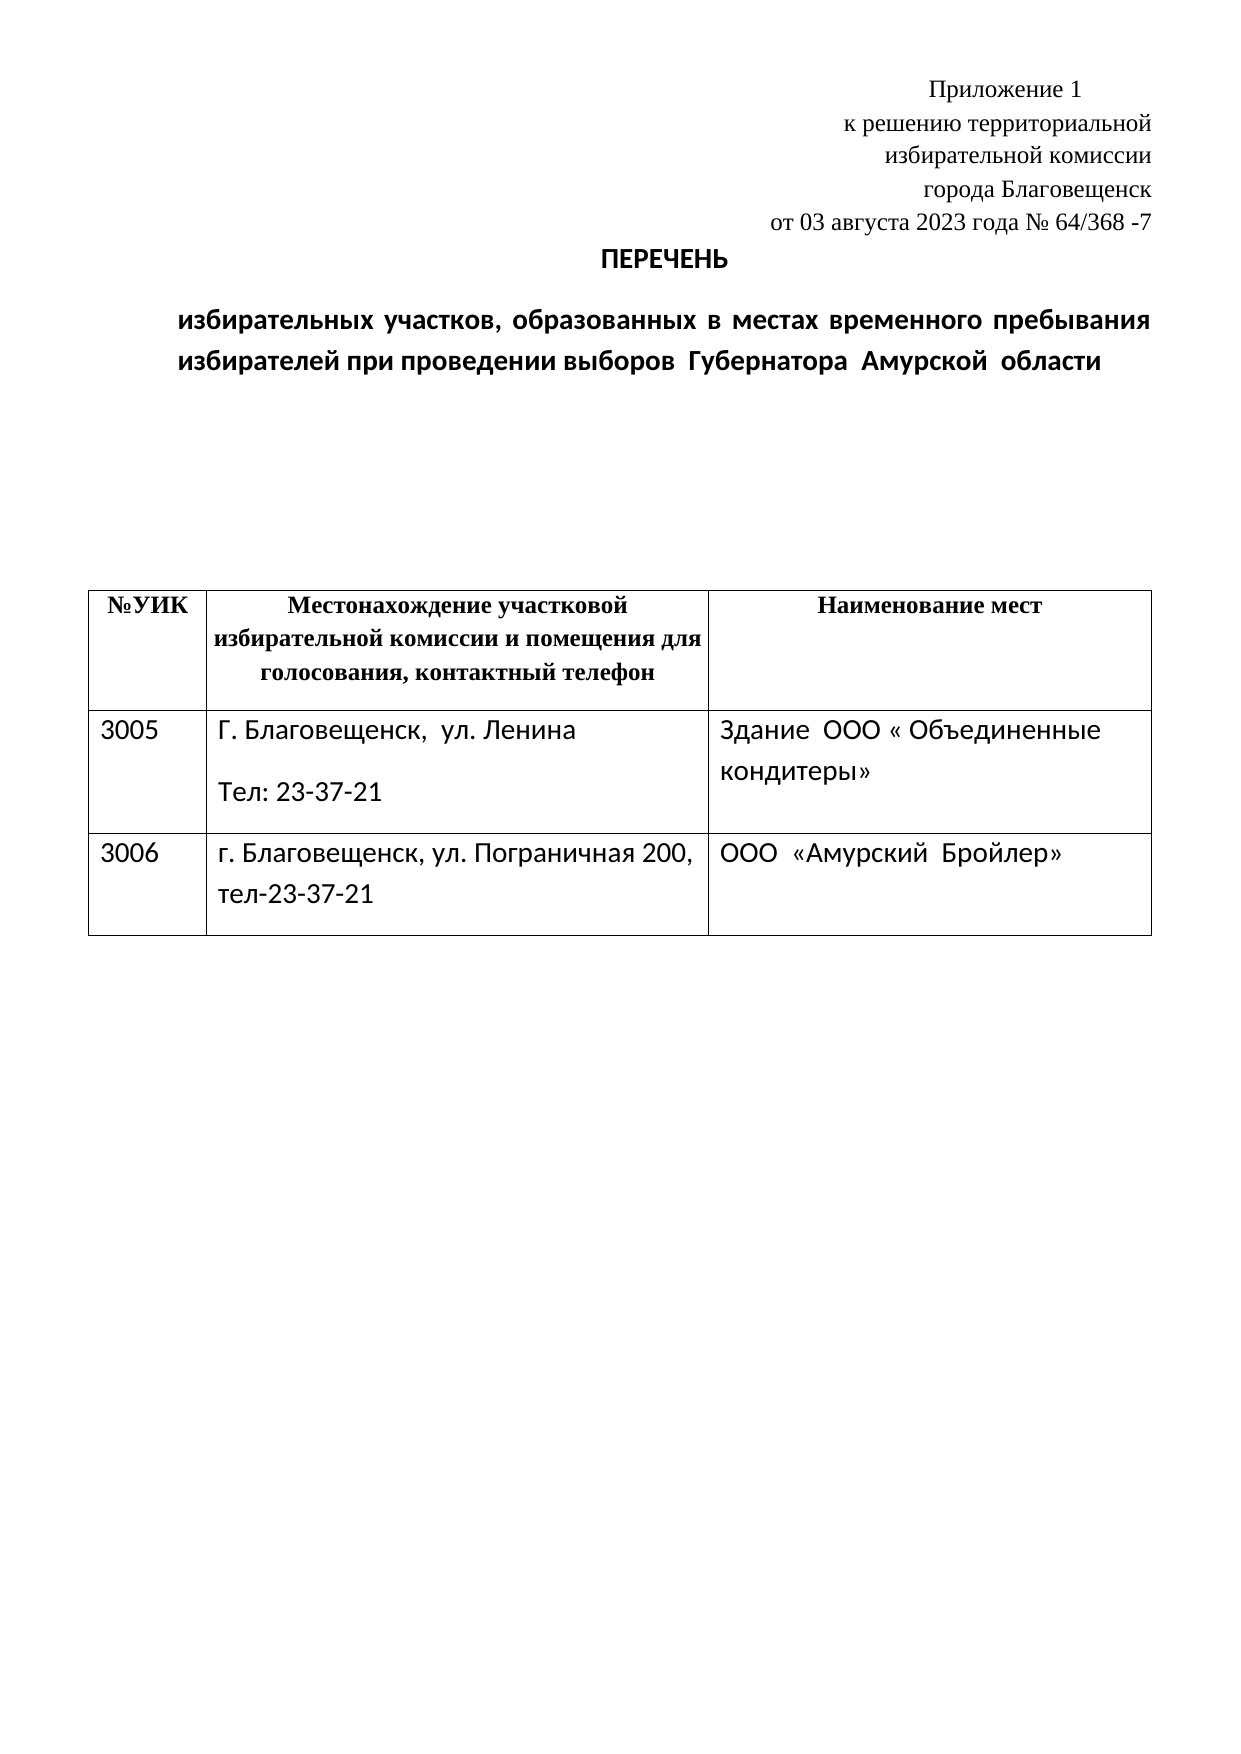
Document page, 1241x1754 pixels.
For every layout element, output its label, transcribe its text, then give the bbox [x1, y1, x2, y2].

table_cell Г. Благовещенск, ул. Ленина Тел: 23-37-21 [207, 711, 708, 833]
table_cell 3006 [89, 834, 206, 935]
table_cell Здание ООО « Объединенные кондитеры» [709, 711, 1151, 833]
table_cell г. Благовещенск, ул. Пограничная 200, тел-23-37-21 [207, 834, 708, 935]
text города Благовещенск [177, 174, 1152, 202]
table_cell Наименование мест [709, 591, 1151, 710]
table_cell Местонахождение участковой избирательной комиссии и помещения для голосования, контактный телефон [207, 591, 708, 710]
table_cell 3005 [89, 711, 206, 833]
text ПЕРЕЧЕНЬ [177, 240, 1152, 275]
text Приложение 1 [177, 74, 1152, 103]
text избирательной комиссии [177, 141, 1152, 169]
text к решению территориальной [177, 108, 1152, 136]
text избирательных участков, образованных в местах временного пребывания избирателей при проведении выборов Губернатора Амурской области [177, 301, 1152, 378]
table_cell №УИК [89, 591, 206, 710]
text от 03 августа 2023 года № 64/368 -7 [177, 207, 1152, 235]
table_cell ООО «Амурский Бройлер» [709, 834, 1151, 935]
